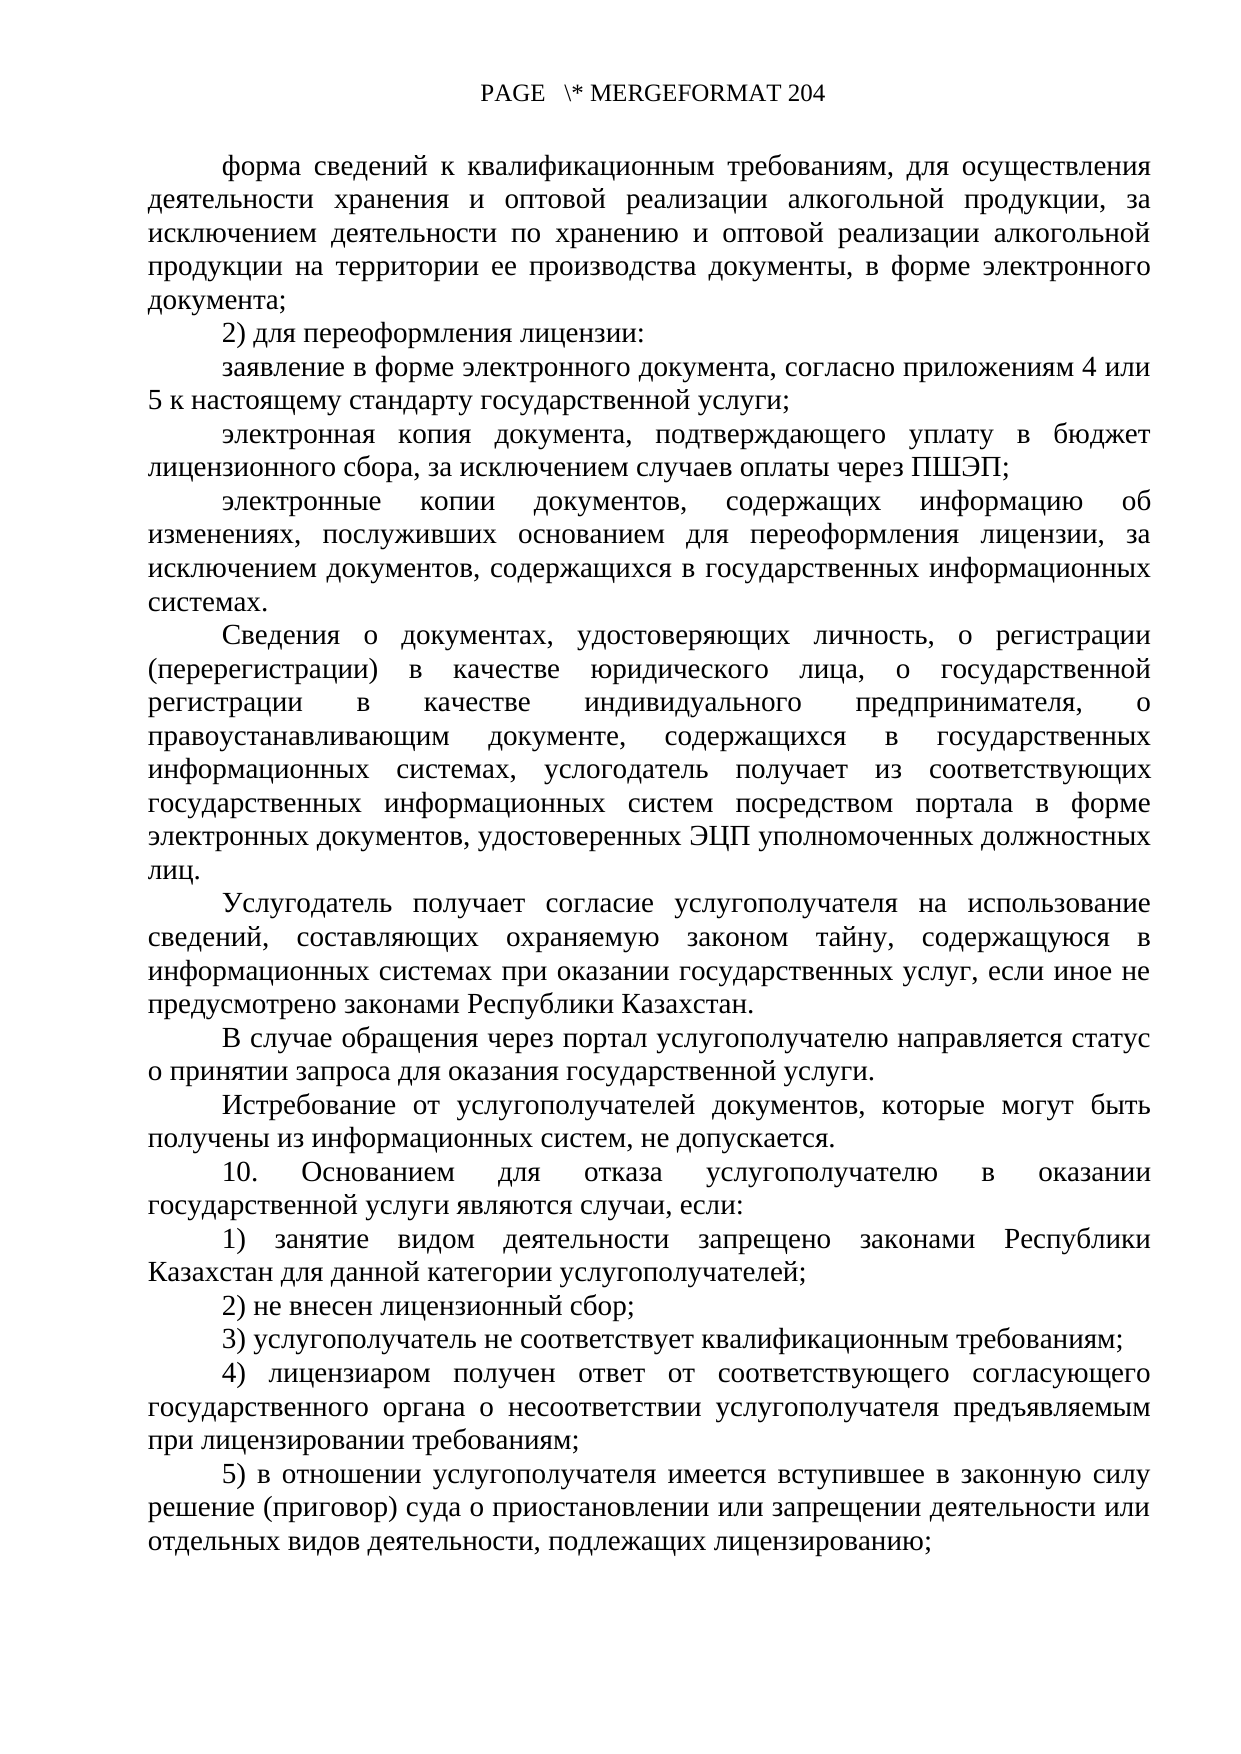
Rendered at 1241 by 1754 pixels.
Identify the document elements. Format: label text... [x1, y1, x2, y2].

text 4) лицензиаром получен ответ от соответствующего согласующего государственного органа о несоответствии услугополучателя предъявляемым при лицензировании требованиям; [148, 1355, 1152, 1456]
text Истребование от услугополучателей документов, которые могут быть получены из информационных систем, не допускается. [148, 1087, 1152, 1154]
text электронная копия документа, подтверждающего уплату в бюджет лицензионного сбора, за исключением случаев оплаты через ПШЭП; [148, 416, 1152, 483]
text Услугодатель получает согласие услугополучателя на использование сведений, составляющих охраняемую законом тайну, содержащуюся в информационных системах при оказании государственных услуг, если иное не предусмотрено законами Республики Казахстан. [148, 886, 1152, 1020]
text 2) не внесен лицензионный сбор; [148, 1288, 1152, 1322]
text 1) занятие видом деятельности запрещено законами Республики Казахстан для данной категории услугополучателей; [148, 1221, 1152, 1288]
text Сведения о документах, удостоверяющих личность, о регистрации (перерегистрации) в качестве юридического лица, о государственной регистрации в качестве индивидуального предпринимателя, о правоустанавливающим документе, содержащихся в государственных информационных системах, услогодатель получает из соответствующих государственных информационных систем посредством портала в форме электронных документов, удостоверенных ЭЦП уполномоченных должностных лиц. [148, 617, 1152, 886]
text В случае обращения через портал услугополучателю направляется статус о принятии запроса для оказания государственной услуги. [148, 1020, 1152, 1087]
text форма сведений к квалификационным требованиям, для осуществления деятельности хранения и оптовой реализации алкогольной продукции, за исключением деятельности по хранению и оптовой реализации алкогольной продукции на территории ее производства документы, в форме электронного документа; [148, 148, 1152, 315]
text 2) для переоформления лицензии: [148, 315, 1152, 349]
text 10. Основанием для отказа услугополучателю в оказании государственной услуги являются случаи, если: [148, 1154, 1152, 1221]
text заявление в форме электронного документа, согласно приложениям 4 или 5 к настоящему стандарту государственной услуги; [148, 349, 1152, 416]
text 5) в отношении услугополучателя имеется вступившее в законную силу решение (приговор) суда о приостановлении или запрещении деятельности или отдельных видов деятельности, подлежащих лицензированию; [148, 1456, 1152, 1556]
text 3) услугополучатель не соответствует квалификационным требованиям; [148, 1322, 1152, 1355]
text электронные копии документов, содержащих информацию об изменениях, послуживших основанием для переоформления лицензии, за исключением документов, содержащихся в государственных информационных системах. [148, 483, 1152, 617]
